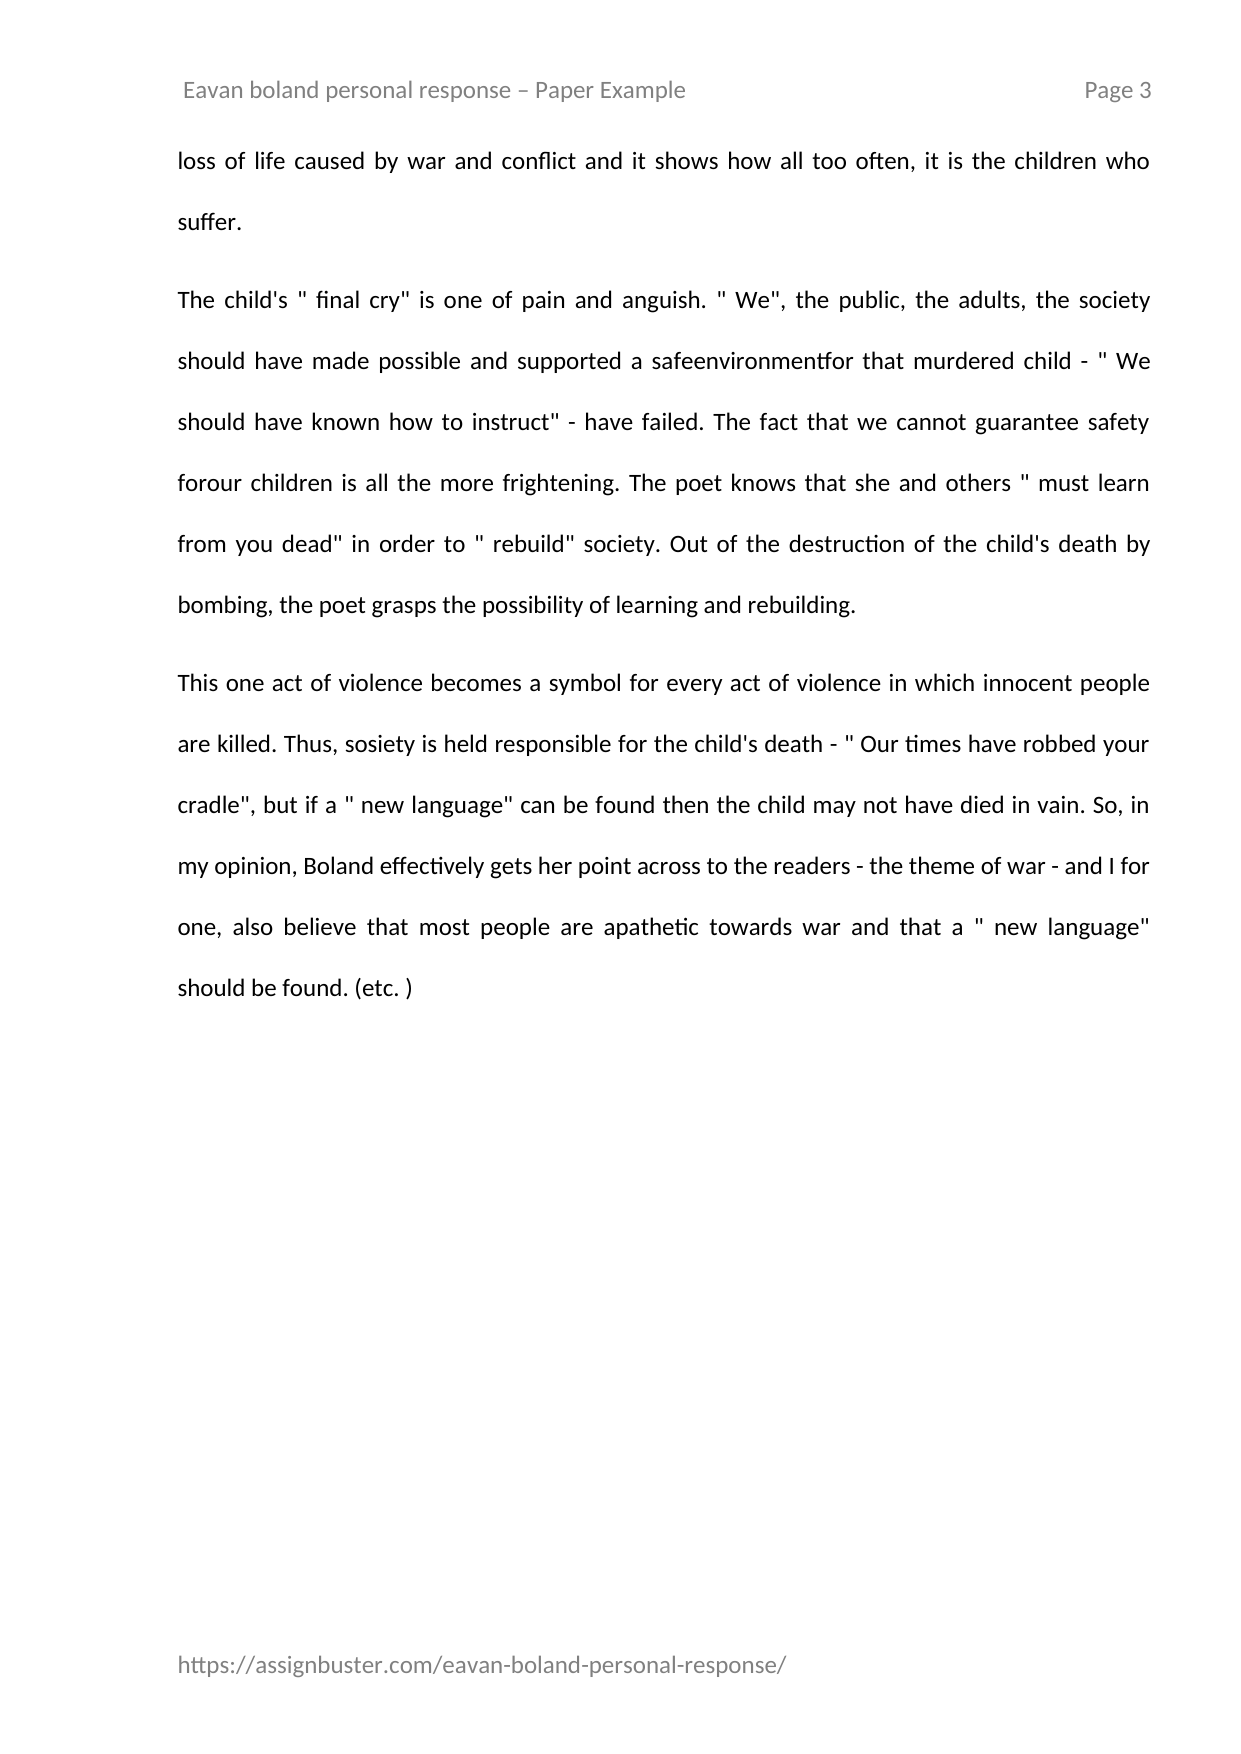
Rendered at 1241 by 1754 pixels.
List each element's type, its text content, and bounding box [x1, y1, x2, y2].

text The child's " final cry" is one of pain and anguish. " We", the public, the adults, the society should have made possible and supported a safeenvironmentfor that murdered child - " We should have known how to instruct" - have failed. The fact that we cannot guarantee safety forour children is all the more frightening. The poet knows that she and others " must learn from you dead" in order to " rebuild" society. Out of the destruction of the child's death by bombing, the poet grasps the possibility of learning and rebuilding. [177, 284, 1152, 619]
text This one act of violence becomes a symbol for every act of violence in which innocent people are killed. Thus, sosiety is held responsible for the child's death - " Our times have robbed your cradle", but if a " new language" can be found then the child may not have died in vain. So, in my opinion, Boland effectively gets her point across to the readers - the theme of war - and I for one, also believe that most people are apathetic towards war and that a " new language" should be found. (etc. ) [177, 667, 1152, 1002]
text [177, 145, 1152, 237]
